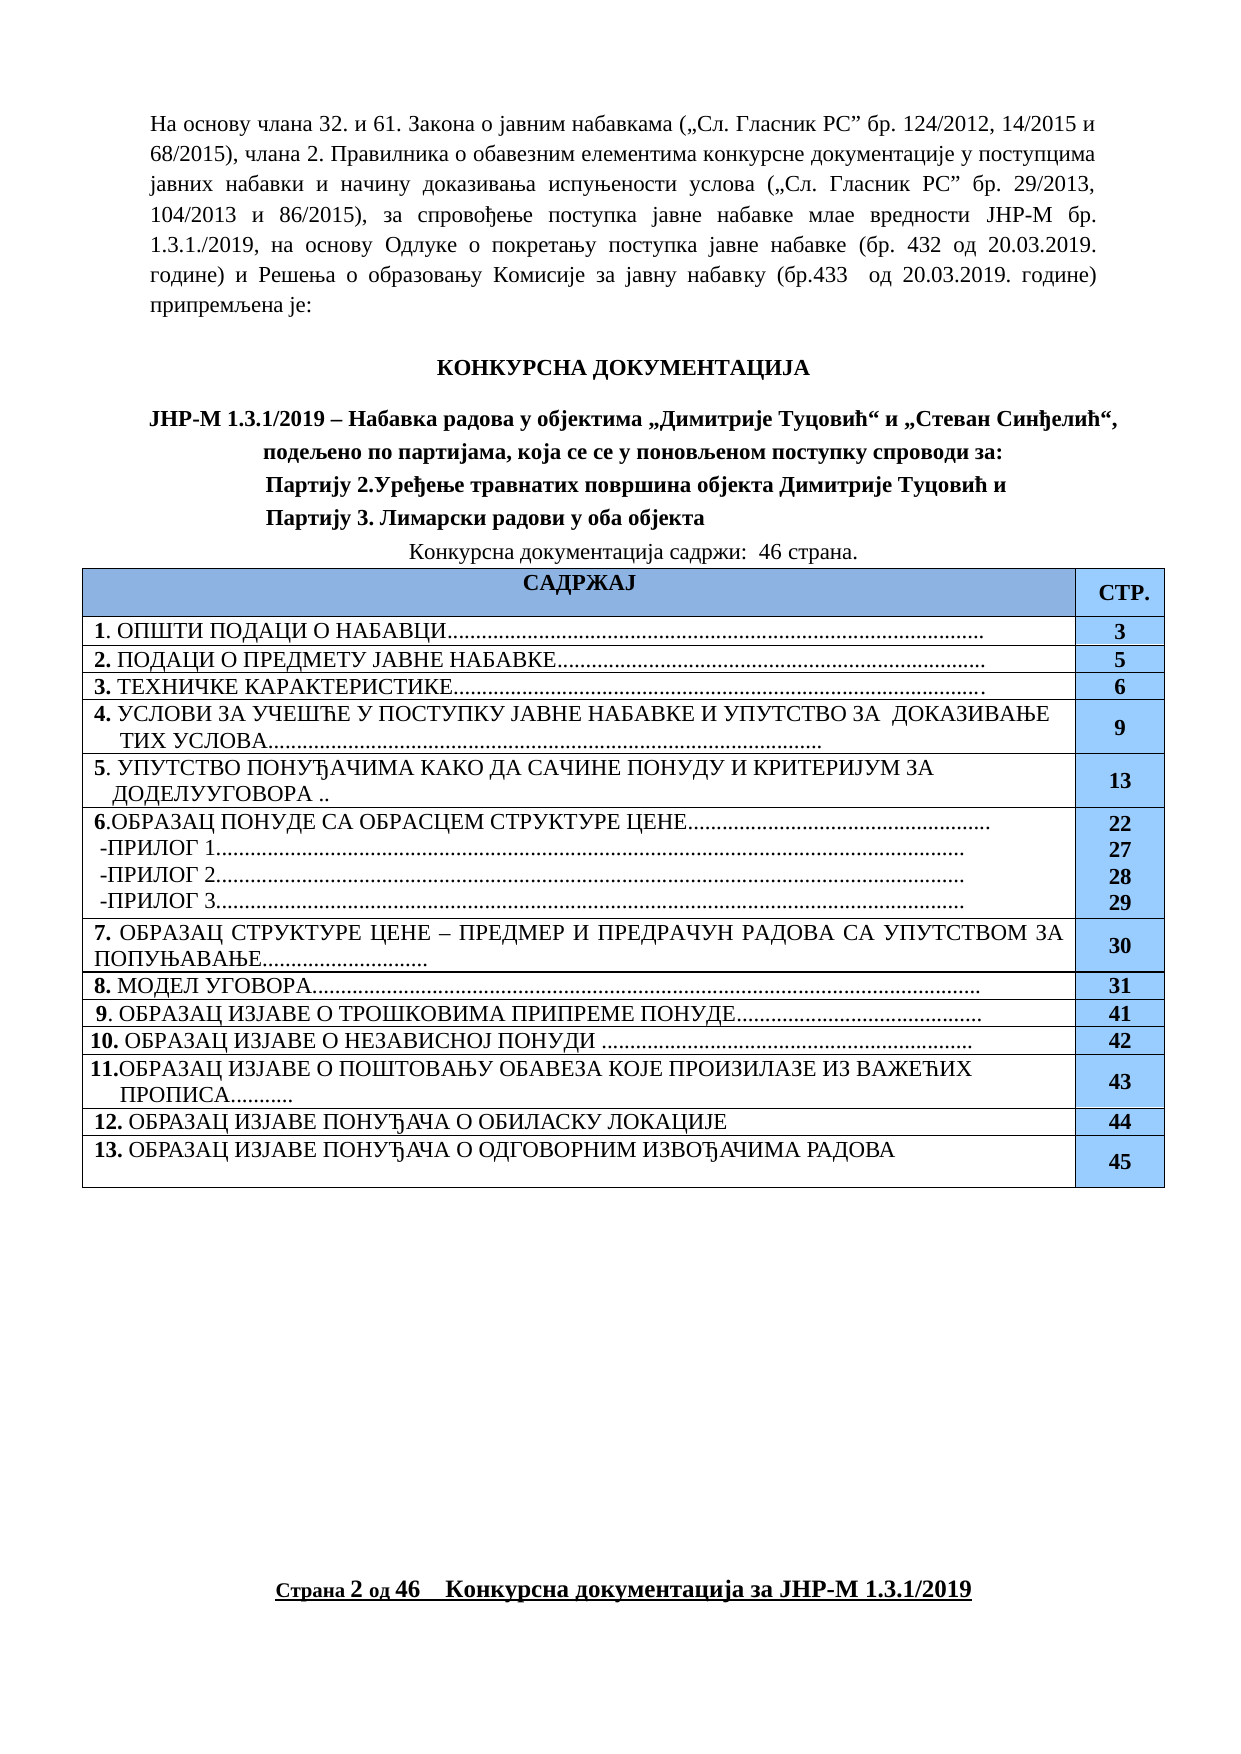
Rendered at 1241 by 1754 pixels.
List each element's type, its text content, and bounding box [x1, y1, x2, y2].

table_cell 6 [1076, 673, 1164, 699]
table_cell 30 [1076, 919, 1164, 971]
table_cell 10. ОБРАЗАЦ ИЗЈАВЕ О НЕЗАВИСНОЈ ПОНУДИ ................................................................. [83, 1027, 1075, 1054]
table_cell 6.ОБРАЗАЦ ПОНУДE СА ОБРАСЦЕМ СТРУКТУРЕ ЦЕНЕ..................................................... -ПРИЛОГ 1................................................................................................................................... -ПРИЛОГ 2................................................................................................................................... -ПРИЛОГ 3................................................................................................................................... [83, 808, 1075, 918]
text Конкурсна документација садржи: 46 страна. [91, 538, 1176, 564]
text Партију 2.Уређење травнатих површина објекта Димитрије Туцовић и [91, 471, 1176, 498]
table_cell 3 [1076, 617, 1164, 644]
table_cell 9. ОБРАЗАЦ ИЗЈАВЕ О ТРОШКОВИМА ПРИПРЕМЕ ПОНУДЕ........................................... [83, 1000, 1075, 1026]
table_cell 42 [1076, 1027, 1164, 1054]
text КОНКУРСНА ДОКУМЕНТАЦИЈА [150, 354, 1097, 380]
table_cell 5. УПУТСТВО ПОНУЂАЧИМА КАКО ДА САЧИНЕ ПОНУДУ И КРИТЕРИЈУМ ЗА ДОДЕЛУУГОВОРА .. [83, 754, 1075, 807]
table_cell 43 [1076, 1055, 1164, 1107]
table_cell 9 [1076, 700, 1164, 753]
text На основу члана 32. и 61. Закона о јавним набавкама („Сл. Гласник РС” бр. 124/2012, 14/2015 и 68/2015), члана 2. Правилника о обавезним елементима конкурсне документације у поступцима јавних набавки и начину доказивања испуњености услова („Сл. Гласник РС” бр. 29/2013, 104/2013 и 86/2015), за спровођење поступка јавне набавке млае вредности ЈНР-М бр. 1.3.1./2019, на основу Одлуке о покретању поступка јавне набавке (бр. 432 од 20.03.2019. године) и Решења о образовању Комисије за јавну набавку (бр.433 од 20.03.2019. године) припремљена је: [150, 110, 1097, 318]
text ЈНР-М 1.3.1/2019 – Набавка радова у објектима „Димитрије Туцовић“ и „Стеван Синђелић“, [91, 405, 1176, 431]
table_cell 12. ОБРАЗАЦ ИЗЈАВЕ ПОНУЂАЧА О ОБИЛАСКУ ЛОКАЦИЈЕ [83, 1109, 1075, 1135]
table_cell 13 [1076, 754, 1164, 807]
table_cell 8. МОДЕЛ УГОВОРА..................................................................................................................... [83, 973, 1075, 999]
table_header СТР. [1076, 569, 1164, 616]
table_header САДРЖАЈ [83, 569, 1075, 616]
table_cell 5 [1076, 646, 1164, 672]
table_cell 31 [1076, 973, 1164, 999]
table_cell 41 [1076, 1000, 1164, 1026]
table_cell 3. ТЕХНИЧКЕ КАРАКТЕРИСТИКЕ............................................................................................. [83, 673, 1075, 699]
table_cell 11.ОБРАЗАЦ ИЗЈАВЕ О ПОШТОВАЊУ ОБАВЕЗА КОЈЕ ПРОИЗИЛАЗЕ ИЗ ВАЖЕЋИХ ПРОПИСА........... [83, 1055, 1075, 1107]
table_cell 22 27 28 29 [1076, 808, 1164, 918]
table_cell 1. ОПШТИ ПОДАЦИ О НАБАВЦИ.............................................................................................. [83, 617, 1075, 644]
table_cell 4. УСЛОВИ ЗА УЧЕШЋЕ У ПОСТУПКУ ЈАВНЕ НАБАВКЕ И УПУТСТВО ЗА ДОКАЗИВАЊЕ ТИХ УСЛОВА................................................................................................. [83, 700, 1075, 753]
text подељено по партијама, која се се у поновљеном поступку спроводи за: [91, 438, 1176, 464]
table_cell 7. ОБРАЗАЦ СТРУКТУРЕ ЦЕНЕ – ПРЕДМЕР И ПРЕДРАЧУН РАДОВА СА УПУТСТВОМ ЗА ПОПУЊАВАЊЕ............................. [83, 919, 1075, 971]
table_cell 44 [1076, 1109, 1164, 1135]
table_cell 2. ПОДАЦИ О ПРЕДМЕТУ ЈАВНЕ НАБАВКЕ........................................................................... [83, 646, 1075, 672]
table_cell 45 [1076, 1136, 1164, 1187]
text Партију 3. Лимарски радови у оба објекта [91, 504, 1176, 531]
table_cell 13. ОБРАЗАЦ ИЗЈАВЕ ПОНУЂАЧА О ОДГОВОРНИМ ИЗВОЂАЧИМА РАДОВА [83, 1136, 1075, 1187]
